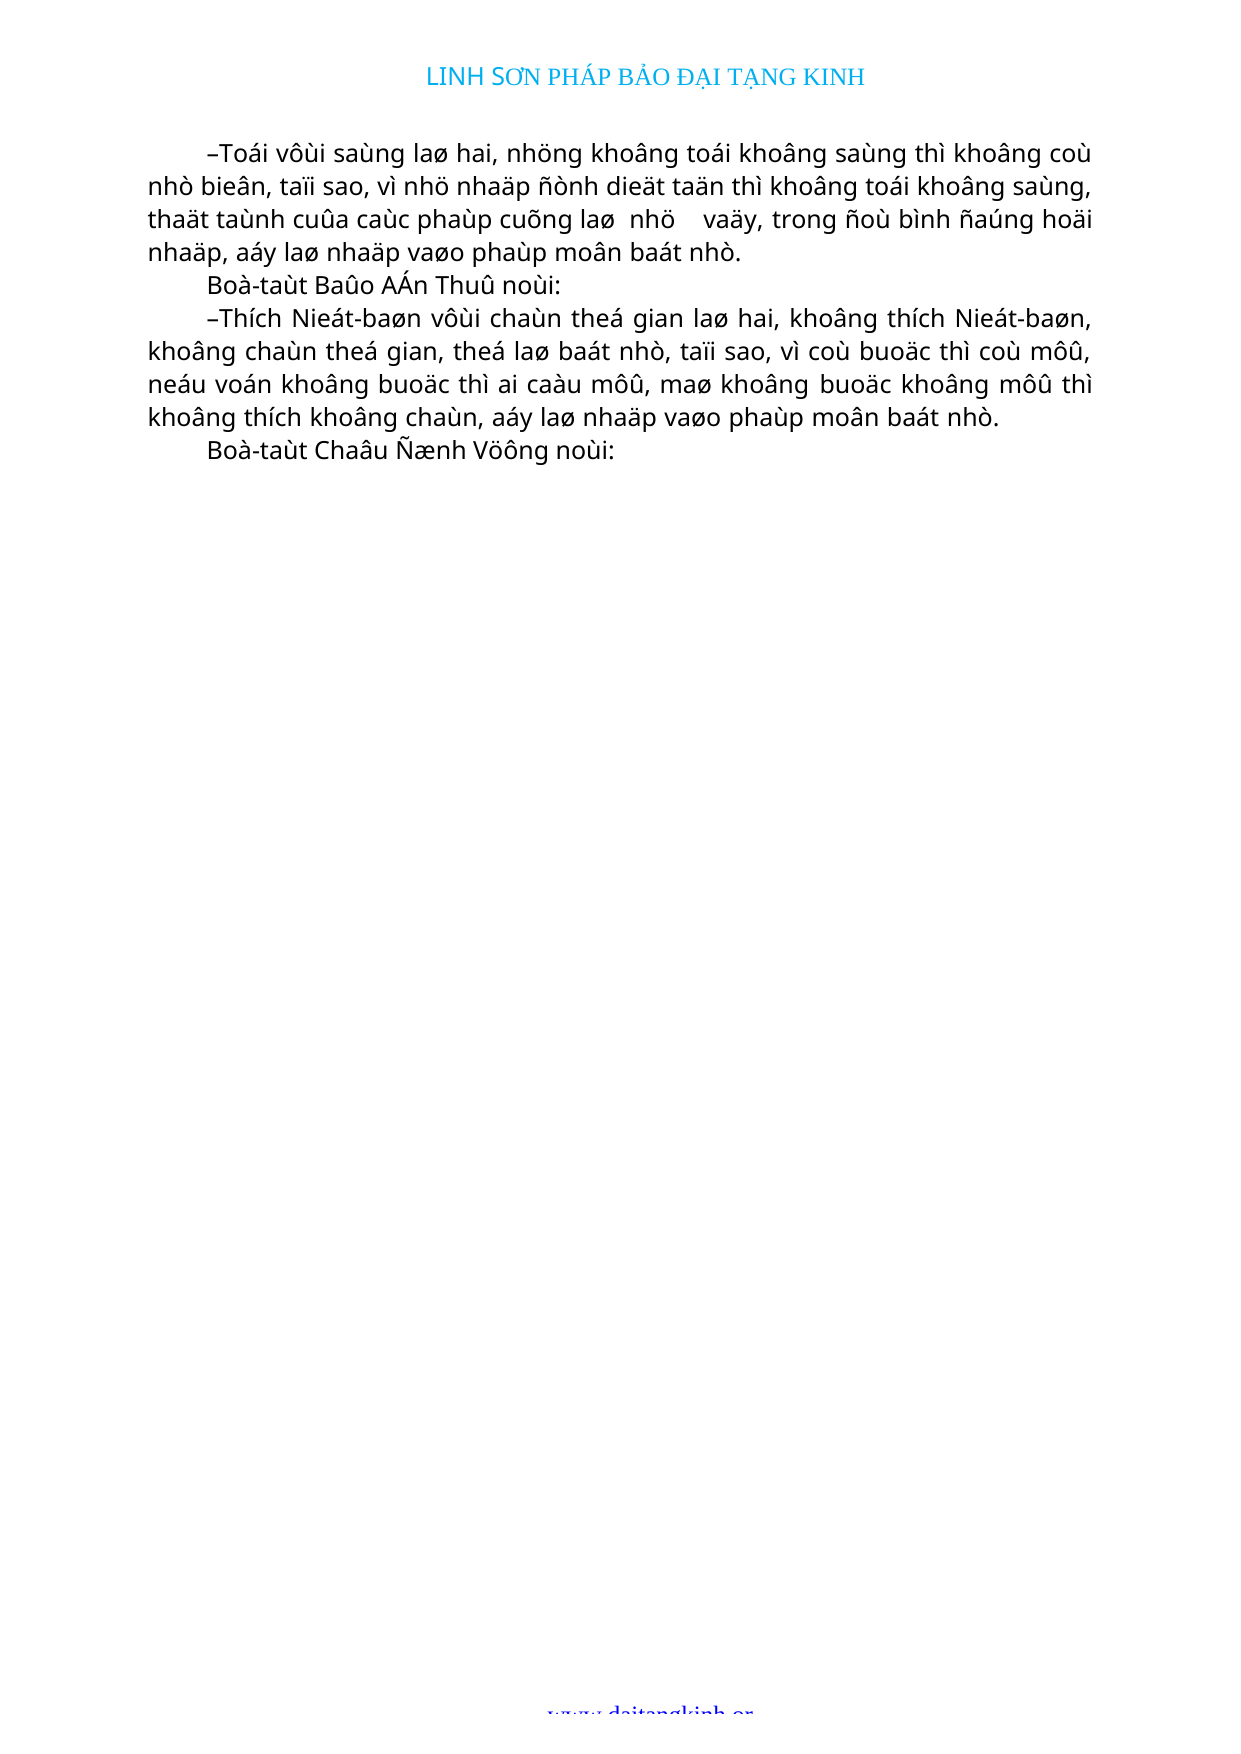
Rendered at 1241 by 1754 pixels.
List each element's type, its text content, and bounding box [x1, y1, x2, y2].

text –Toái vôùi saùng laø hai, nhöng khoâng toái khoâng saùng thì khoâng coù nhò bieân, taïi sao, vì nhö nhaäp ñònh dieät taän thì khoâng toái khoâng saùng, thaät taùnh cuûa caùc phaùp cuõng laø nhö vaäy, trong ñoù bình ñaúng hoäi nhaäp, aáy laø nhaäp vaøo phaùp moân baát nhò. [147, 135, 1093, 269]
text Boà-taùt Baûo AÁn Thuû noùi: [206, 269, 1105, 300]
text Boà-taùt Chaâu Ñænh Vöông noùi: [206, 434, 1105, 466]
text –Thích Nieát-baøn vôùi chaùn theá gian laø hai, khoâng thích Nieát-baøn, khoâng chaùn theá gian, theá laø baát nhò, taïi sao, vì coù buoäc thì coù môû, neáu voán khoâng buoäc thì ai caàu môû, maø khoâng buoäc khoâng môû thì khoâng thích khoâng chaùn, aáy laø nhaäp vaøo phaùp moân baát nhò. [147, 301, 1093, 434]
